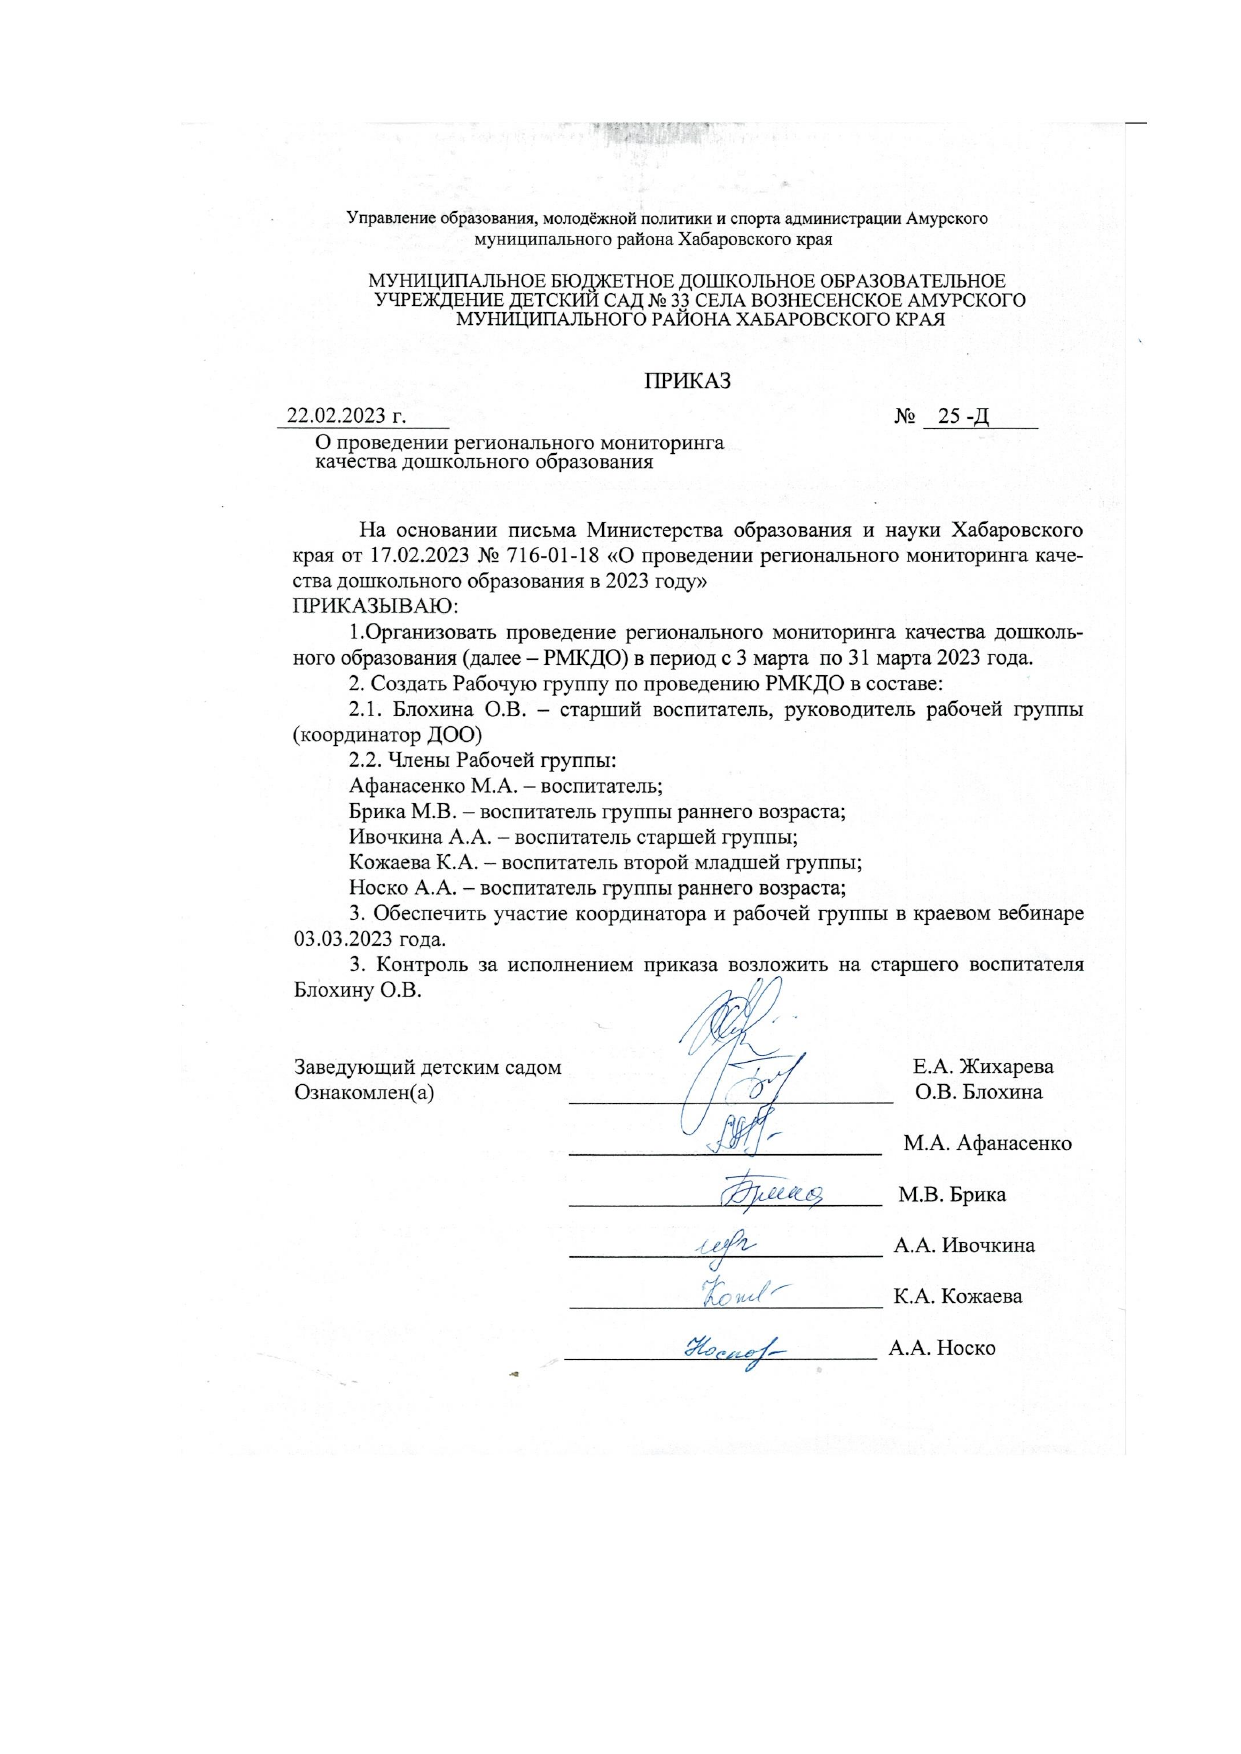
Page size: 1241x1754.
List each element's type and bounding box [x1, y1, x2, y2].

picture [177, 118, 1152, 1459]
